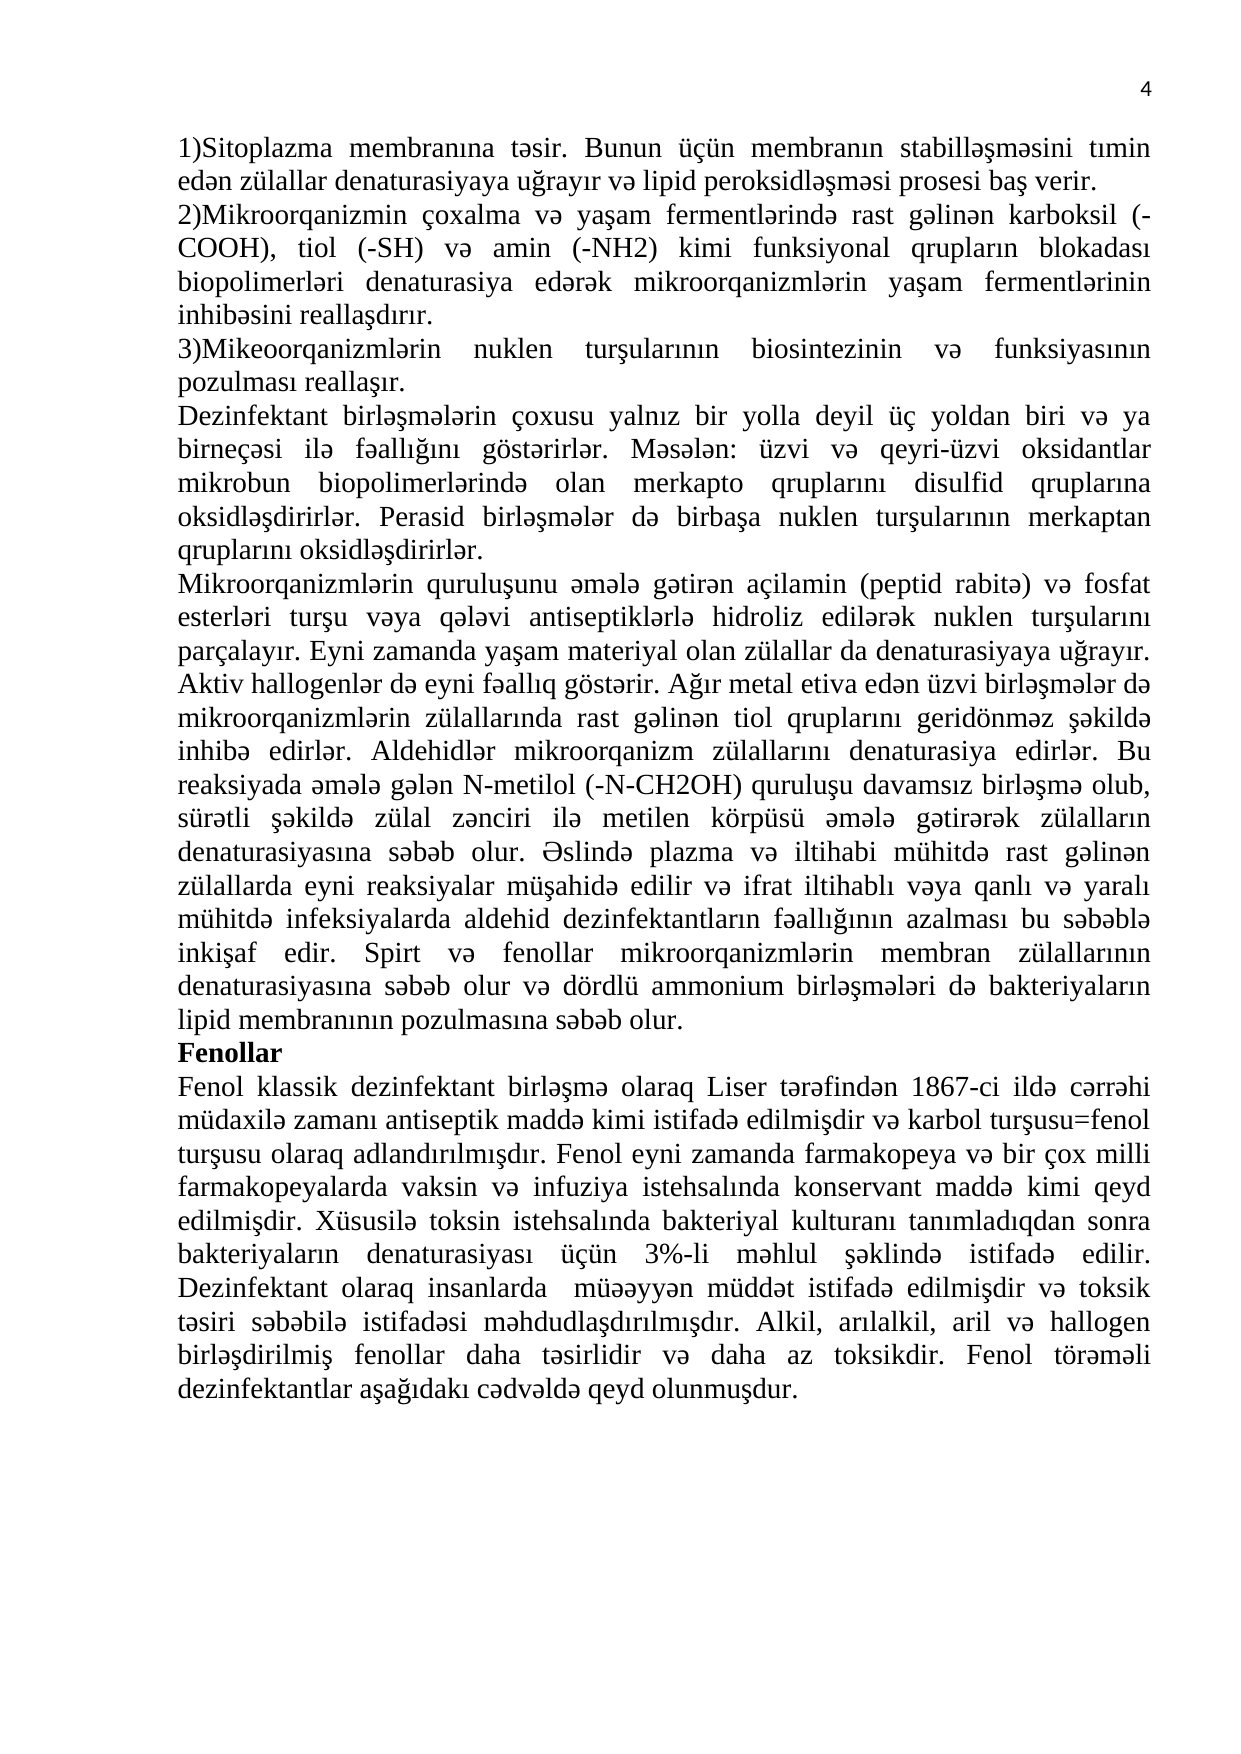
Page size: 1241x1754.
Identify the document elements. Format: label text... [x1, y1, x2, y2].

text Mikroorqanizmlərin quruluşunu əmələ gətirən açilamin (peptid rabitə) və fosfat esterləri turşu vəya qələvi antiseptiklərlə hidroliz edilərək nuklen turşularını parçalayır. Eyni zamanda yaşam materiyal olan zülallar da denaturasiyaya uğrayır. Aktiv hallogenlər də eyni fəallıq göstərir. Ağır metal etiva edən üzvi birləşmələr də mikroorqanizmlərin zülallarında rast gəlinən tiol qruplarını geridönməz şəkildə inhibə edirlər. Aldehidlər mikroorqanizm zülallarını denaturasiya edirlər. Bu reaksiyada əmələ gələn N-metilol (-N-CH2OH) quruluşu davamsız birləşmə olub, sürətli şəkildə zülal zənciri ilə metilen körpüsü əmələ gətirərək zülalların denaturasiyasına səbəb olur. Əslində plazma və iltihabi mühitdə rast gəlinən zülallarda eyni reaksiyalar müşahidə edilir və ifrat iltihablı vəya qanlı və yaralı mühitdə infeksiyalarda aldehid dezinfektantların fəallığının azalması bu səbəblə inkişaf edir. Spirt və fenollar mikroorqanizmlərin membran zülallarının denaturasiyasına səbəb olur və dördlü ammonium birləşmələri də bakteriyaların lipid membranının pozulmasına səbəb olur. [177, 566, 1152, 1035]
text Fenol klassik dezinfektant birləşmə olaraq Liser tərəfindən 1867-ci ildə cərrəhi müdaxilə zamanı antiseptik maddə kimi istifadə edilmişdir və karbol turşusu=fenol turşusu olaraq adlandırılmışdır. Fenol eyni zamanda farmakopeya və bir çox milli farmakopeyalarda vaksin və infuziya istehsalında konservant maddə kimi qeyd edilmişdir. Xüsusilə toksin istehsalında bakteriyal kulturanı tanımladıqdan sonra bakteriyaların denaturasiyası üçün 3%-li məhlul şəklində istifadə edilir. Dezinfektant olaraq insanlarda müəəyyən müddət istifadə edilmişdir və toksik təsiri səbəbilə istifadəsi məhdudlaşdırılmışdır. Alkil, arılalkil, aril və hallogen birləşdirilmiş fenollar daha təsirlidir və daha az toksikdir. Fenol törəməli dezinfektantlar aşağıdakı cədvəldə qeyd olunmuşdur. [177, 1069, 1152, 1404]
text 3)Mikeoorqanizmlərin nuklen turşularının biosintezinin və funksiyasının pozulması reallaşır. [177, 331, 1152, 398]
text Fenollar [177, 1035, 1152, 1069]
text 2)Mikroorqanizmin çoxalma və yaşam fermentlərində rast gəlinən karboksil (-COOH), tiol (-SH) və amin (-NH2) kimi funksiyonal qrupların blokadası biopolimerləri denaturasiya edərək mikroorqanizmlərin yaşam fermentlərinin inhibəsini reallaşdırır. [177, 197, 1152, 331]
text 1)Sitoplazma membranına təsir. Bunun üçün membranın stabilləşməsini tımin edən zülallar denaturasiyaya uğrayır və lipid peroksidləşməsi prosesi baş verir. [177, 130, 1152, 197]
text Dezinfektant birləşmələrin çoxusu yalnız bir yolla deyil üç yoldan biri və ya birneçəsi ilə fəallığını göstərirlər. Məsələn: üzvi və qeyri-üzvi oksidantlar mikrobun biopolimerlərində olan merkapto qruplarını disulfid qruplarına oksidləşdirirlər. Perasid birləşmələr də birbaşa nuklen turşularının merkaptan qruplarını oksidləşdirirlər. [177, 398, 1152, 566]
